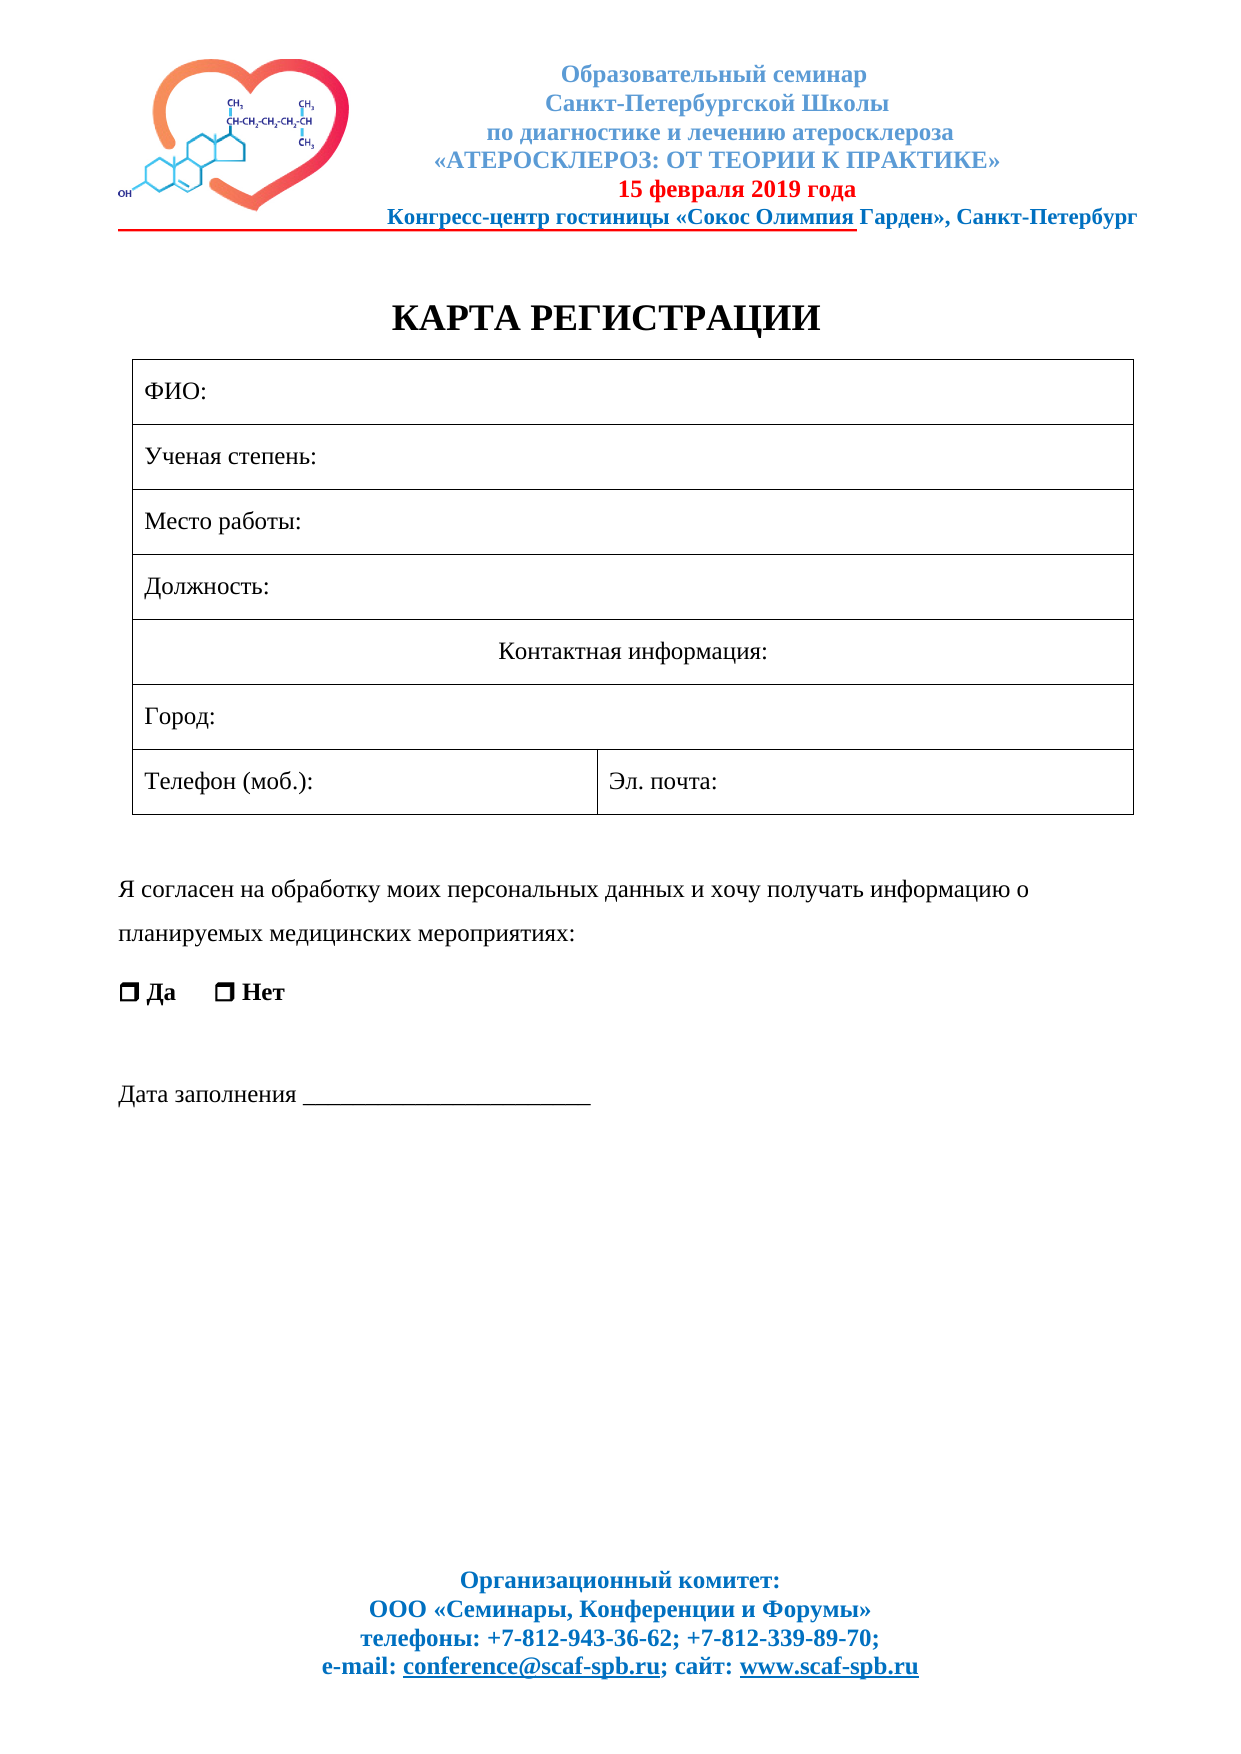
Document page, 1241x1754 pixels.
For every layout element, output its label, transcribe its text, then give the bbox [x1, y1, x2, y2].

table_cell Ученая степень: [133, 425, 1133, 489]
table_cell Телефон (моб.): [133, 750, 597, 814]
table_cell Город: [133, 685, 1133, 749]
text Да Нет [118, 977, 1122, 1048]
table_cell Контактная информация: [133, 620, 1133, 684]
table_cell Эл. почта: [598, 750, 1133, 814]
picture [118, 59, 354, 220]
text Дата заполнения _______________________ [118, 1079, 1122, 1107]
table_header ФИО: [133, 360, 1133, 424]
text Я согласен на обработку моих персональных данных и хочу получать информацию о планируемых медицинских мероприятиях: [118, 874, 1122, 946]
table_cell Место работы: [133, 490, 1133, 554]
table_cell Должность: [133, 555, 1133, 619]
text Карта регистрации [118, 295, 1094, 338]
